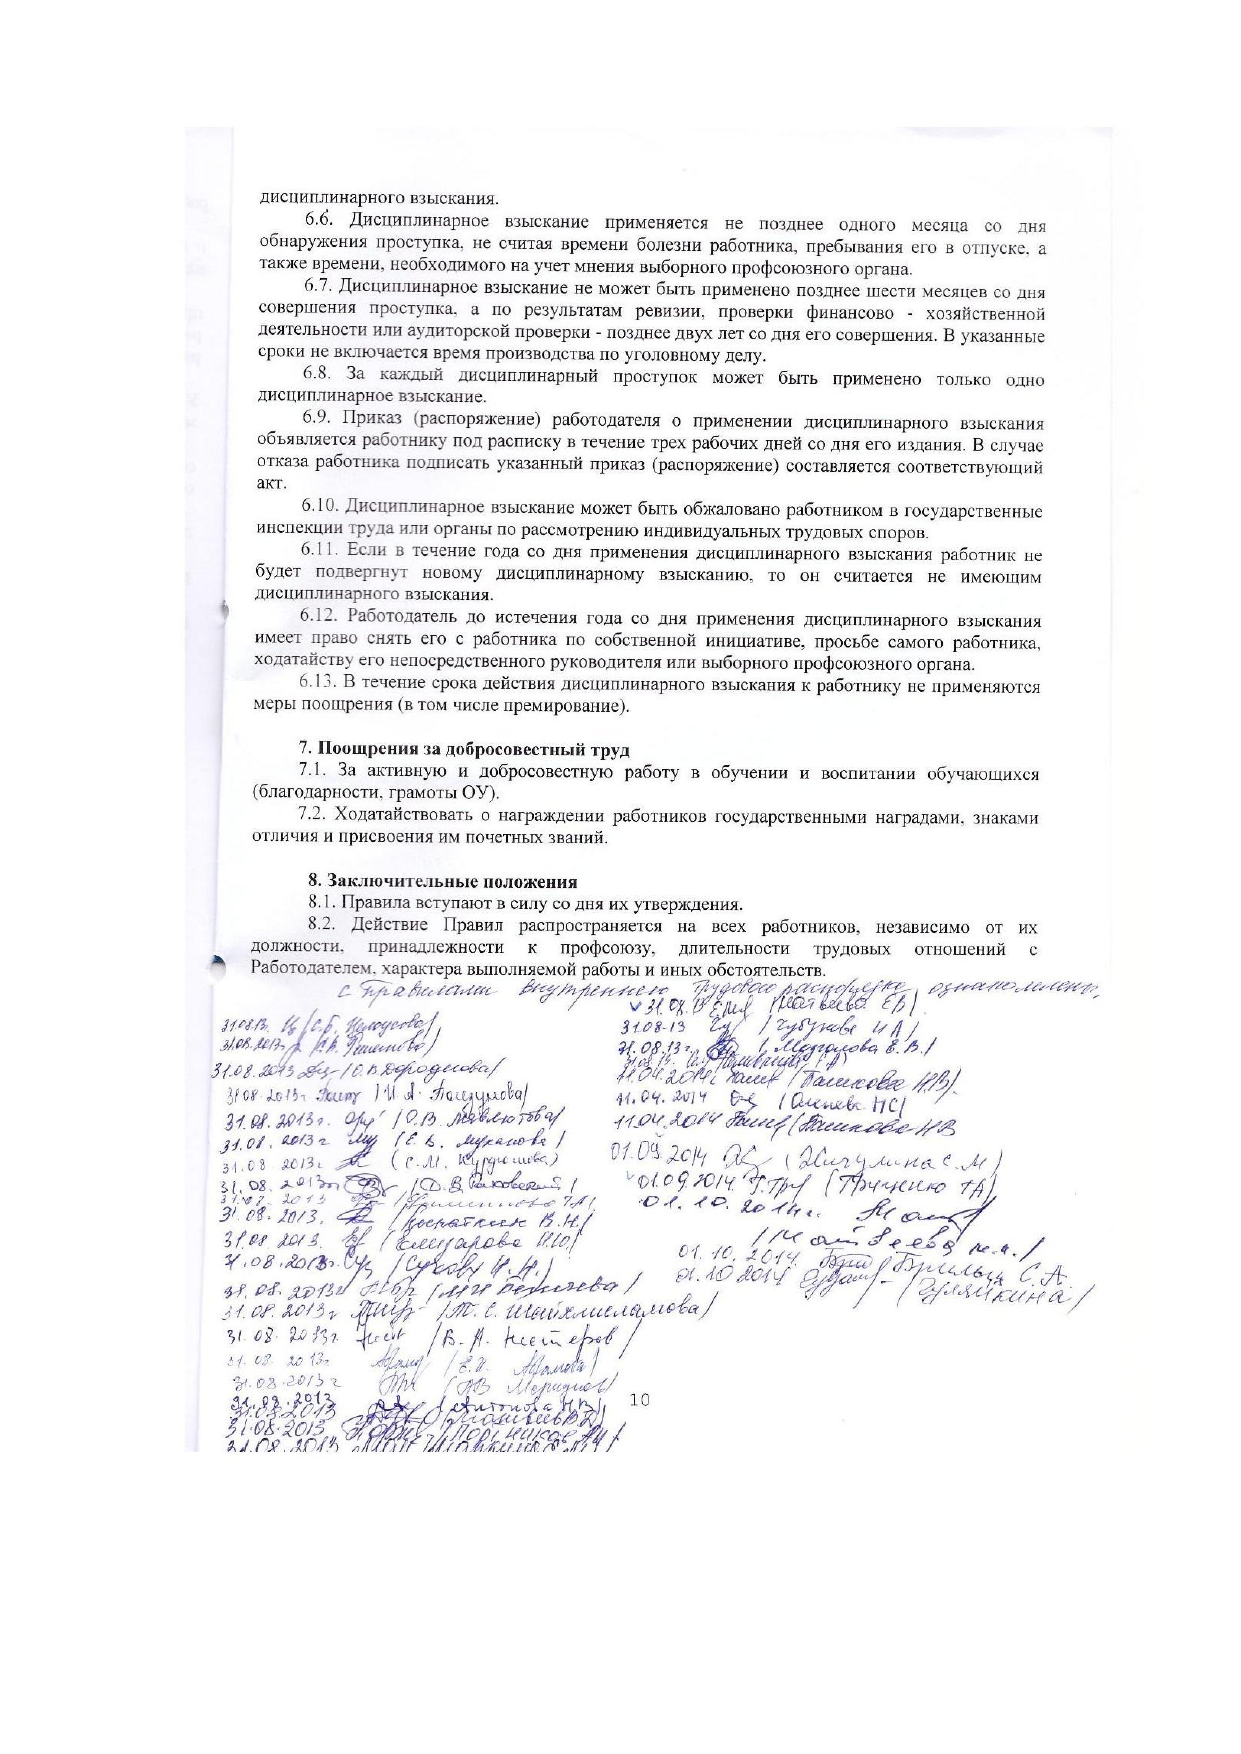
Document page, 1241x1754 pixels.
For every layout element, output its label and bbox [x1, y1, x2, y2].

picture [177, 118, 1152, 1460]
